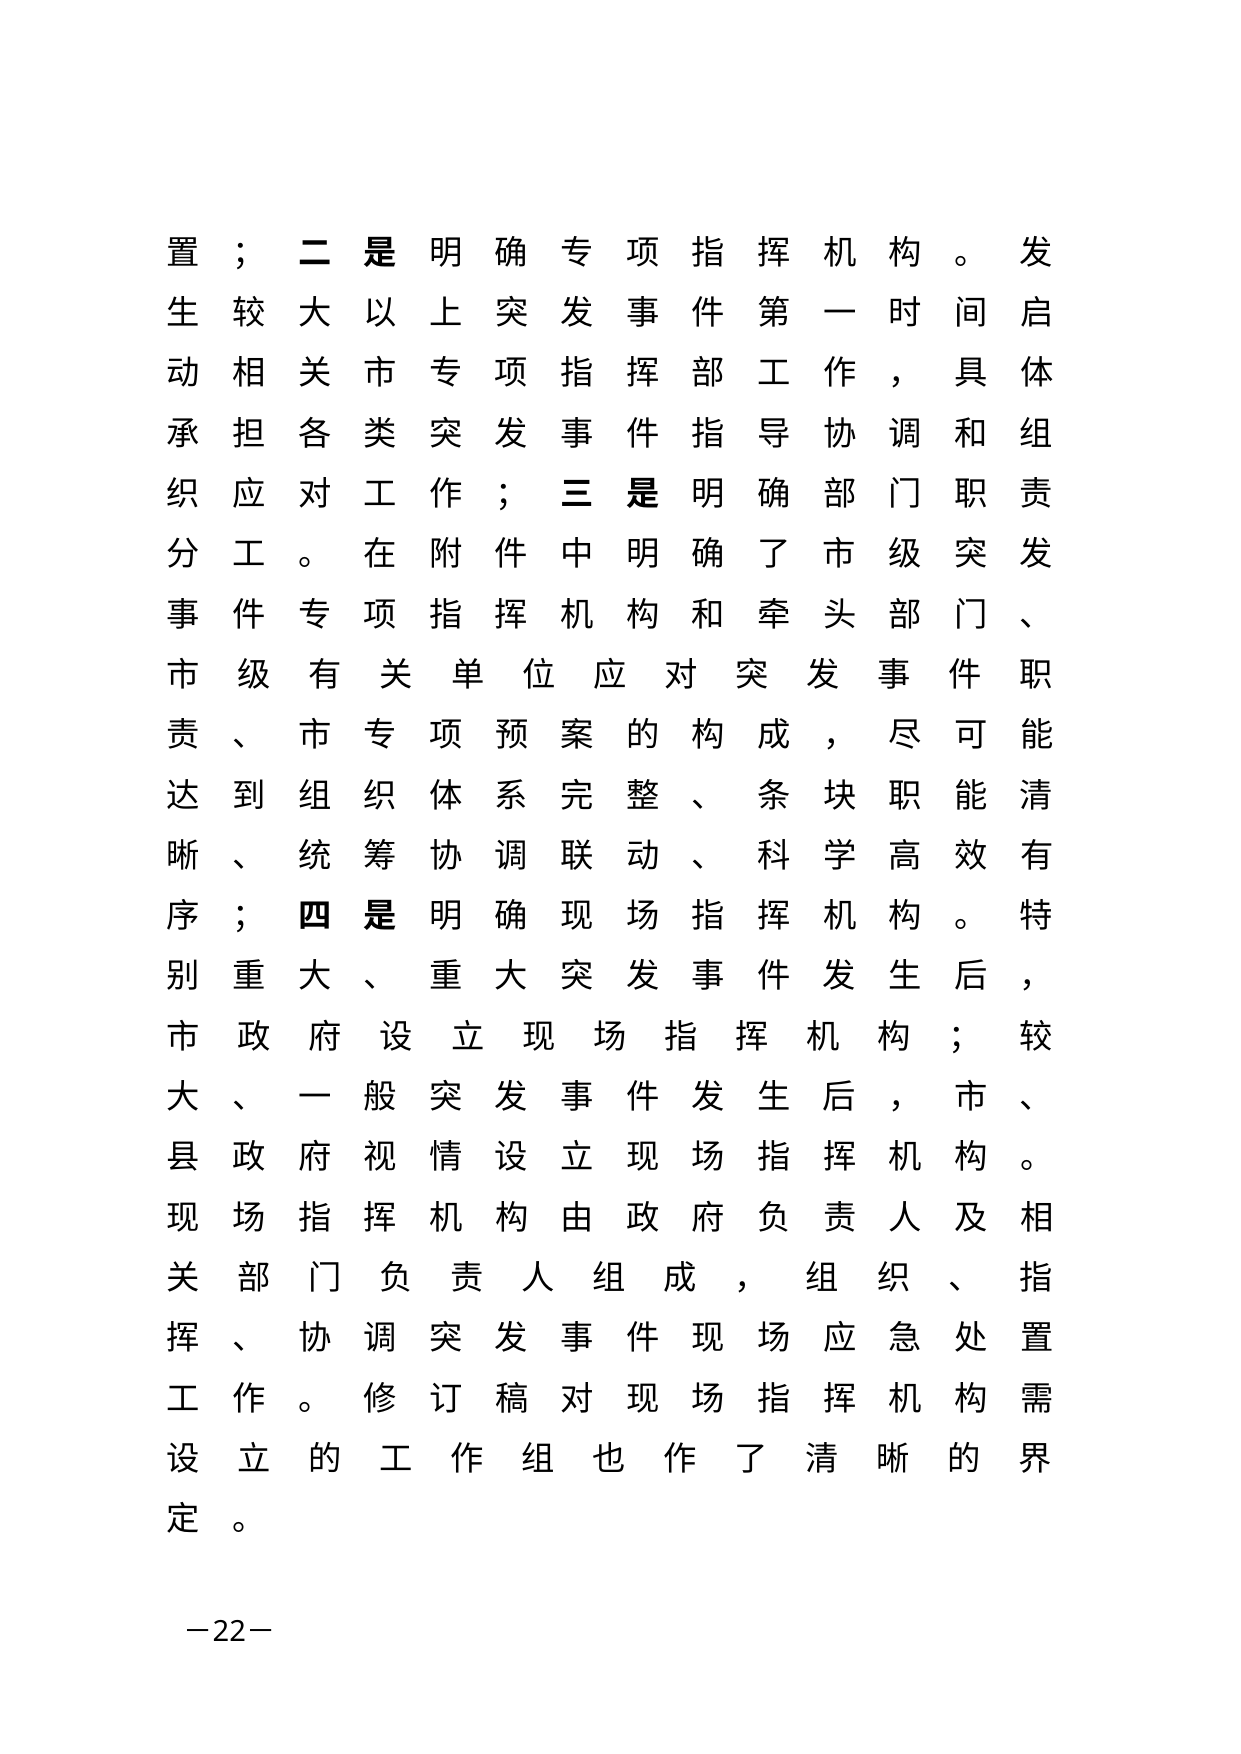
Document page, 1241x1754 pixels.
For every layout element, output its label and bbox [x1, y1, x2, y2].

text [167, 219, 1085, 1546]
